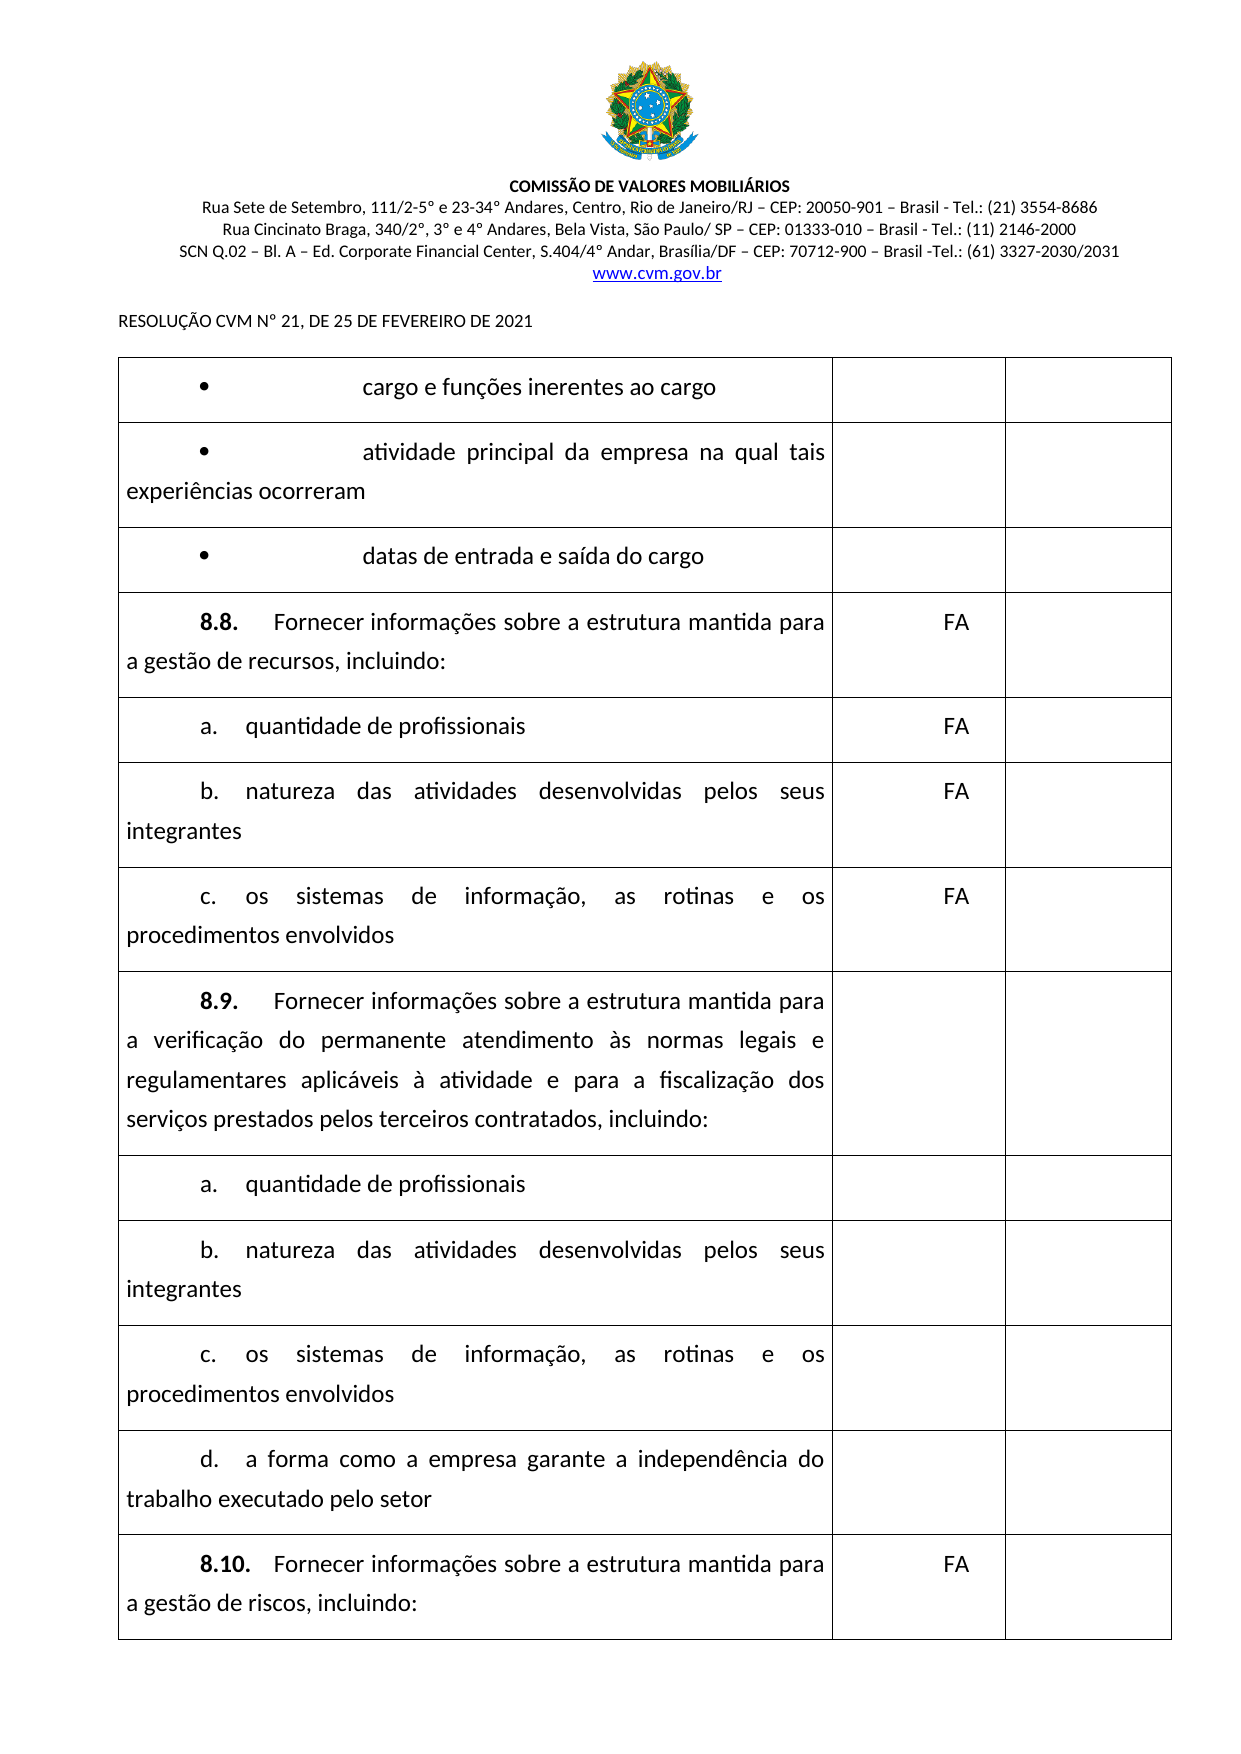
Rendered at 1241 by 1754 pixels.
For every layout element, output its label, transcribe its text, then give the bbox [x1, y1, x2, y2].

table_cell [1006, 1431, 1171, 1534]
table_cell datas de entrada e saída do cargo [119, 528, 832, 592]
picture [597, 59, 702, 163]
table_cell [1006, 423, 1171, 527]
table_cell FA [833, 698, 1005, 762]
table_cell quantidade de profissionais [119, 1156, 832, 1220]
table_cell [833, 358, 1005, 422]
table_cell Fornecer informações sobre a estrutura mantida para a verificação do permanente atendimento às normas legais e regulamentares aplicáveis à atividade e para a fiscalização dos serviços prestados pelos terceiros contratados, incluindo: [119, 972, 832, 1155]
table_cell [1006, 972, 1171, 1155]
table_cell [833, 1326, 1005, 1429]
table_cell FA [833, 1535, 1005, 1639]
table_cell [1006, 1326, 1171, 1429]
table_cell FA [833, 868, 1005, 971]
table_cell atividade principal da empresa na qual tais experiências ocorreram [119, 423, 832, 527]
table_cell [1006, 868, 1171, 971]
table_cell FA [833, 593, 1005, 697]
table_cell natureza das atividades desenvolvidas pelos seus integrantes [119, 1221, 832, 1325]
table_cell cargo e funções inerentes ao cargo [119, 358, 832, 422]
table_cell os sistemas de informação, as rotinas e os procedimentos envolvidos [119, 868, 832, 971]
table_cell [1006, 698, 1171, 762]
table_cell [1006, 1221, 1171, 1325]
table_cell [1006, 763, 1171, 867]
table_cell [1006, 528, 1171, 592]
table_cell natureza das atividades desenvolvidas pelos seus integrantes [119, 763, 832, 867]
table_cell FA [833, 763, 1005, 867]
table_cell [833, 1221, 1005, 1325]
table_cell [833, 1431, 1005, 1534]
table_cell [1006, 358, 1171, 422]
table_cell [1006, 1156, 1171, 1220]
table_cell quantidade de profissionais [119, 698, 832, 762]
table_cell [833, 423, 1005, 527]
table_cell Fornecer informações sobre a estrutura mantida para a gestão de riscos, incluindo: [119, 1535, 832, 1639]
table_cell [833, 1156, 1005, 1220]
table_cell a forma como a empresa garante a independência do trabalho executado pelo setor [119, 1431, 832, 1534]
table_cell [833, 972, 1005, 1155]
table_cell Fornecer informações sobre a estrutura mantida para a gestão de recursos, incluindo: [119, 593, 832, 697]
table_cell os sistemas de informação, as rotinas e os procedimentos envolvidos [119, 1326, 832, 1429]
table_cell [1006, 1535, 1171, 1639]
table_cell [833, 528, 1005, 592]
table_cell [1006, 593, 1171, 697]
